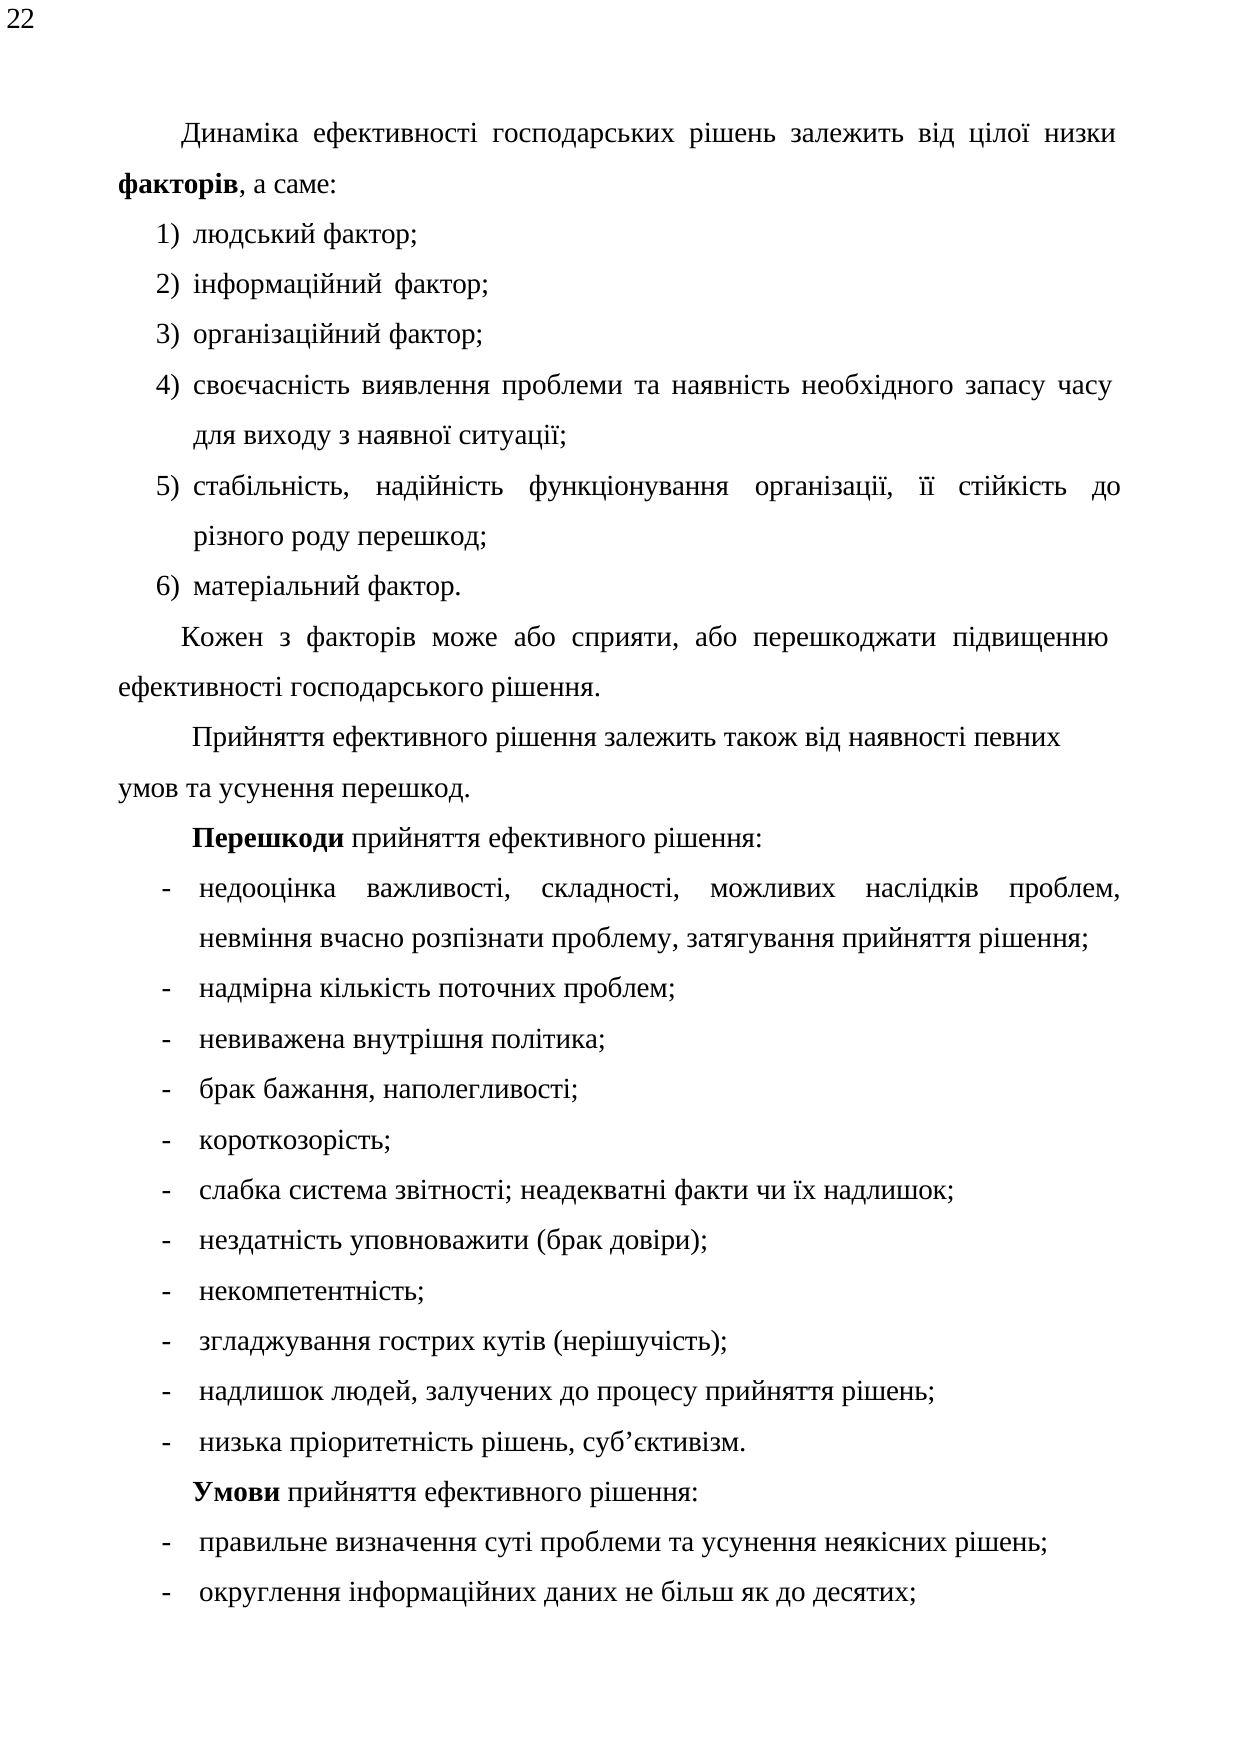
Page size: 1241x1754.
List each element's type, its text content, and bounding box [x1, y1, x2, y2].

list недооцінка важливості, складності, можливих наслідків проблем, невміння вчасно розпізнати проблему, затягування прийняття рішення; [161, 870, 1122, 954]
list людський фактор; [156, 216, 1163, 250]
list низька пріоритетність рішень, суб’єктивізм. [161, 1424, 1163, 1457]
list правильне визначення суті проблеми та усунення неякісних рішень; [161, 1524, 1163, 1558]
list слабка система звітності; неадекватні факти чи їх надлишок; [161, 1172, 1163, 1206]
text Кожен з факторів може або сприяти, або перешкоджати підвищенню ефективності господарського рішення. [118, 619, 1163, 703]
text Динаміка ефективності господарських рішень залежить від цілої низки [181, 115, 1163, 149]
list інформаційний фактор; [156, 266, 1163, 300]
text Прийняття ефективного рішення залежить також від наявності певних умов та усунення перешкод. [118, 719, 1123, 803]
list брак бажання, наполегливості; [161, 1071, 1163, 1105]
text Умови прийняття ефективного рішення: [192, 1474, 1163, 1508]
list короткозорість; [161, 1122, 1163, 1155]
list некомпетентність; [161, 1273, 1163, 1306]
list надмірна кількість поточних проблем; [161, 971, 1163, 1004]
list округлення інформаційних даних не більш як до десятих; [161, 1574, 1163, 1608]
list стабільність, надійність функціонування організації, її стійкість до різного роду перешкод; [156, 468, 1122, 552]
text факторів, а саме: [118, 166, 1163, 199]
list нездатність уповноважити (брак довіри); [161, 1222, 1163, 1256]
list організаційний фактор; [156, 317, 1163, 350]
list невиважена внутрішня політика; [161, 1021, 1163, 1055]
list матеріальний фактор. [156, 568, 1163, 602]
list згладжування гострих кутів (нерішучість); [161, 1323, 1163, 1357]
list своєчасність виявлення проблеми та наявність необхідного запасу часу для виходу з наявної ситуації; [156, 367, 1122, 451]
list надлишок людей, залучених до процесу прийняття рішень; [161, 1373, 1163, 1407]
text Перешкоди прийняття ефективного рішення: [192, 821, 1163, 854]
